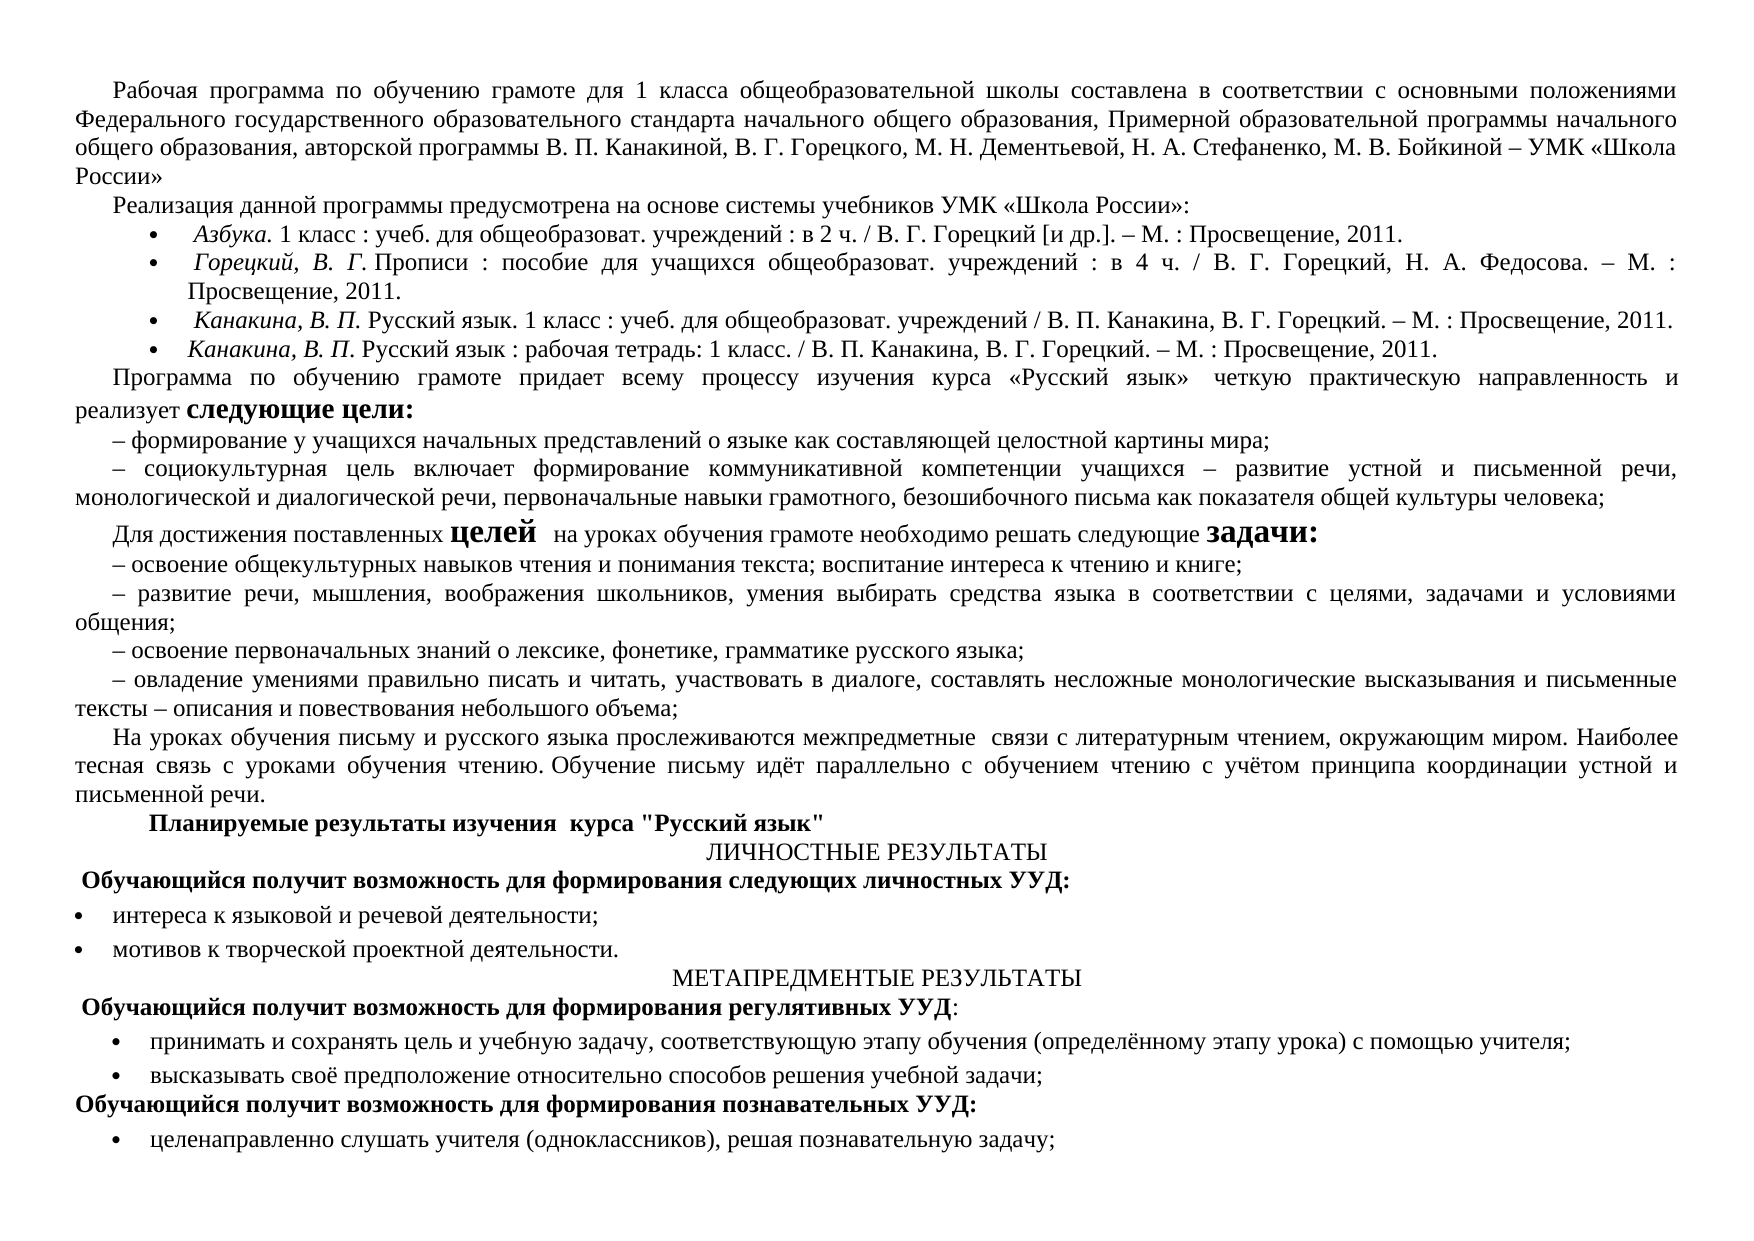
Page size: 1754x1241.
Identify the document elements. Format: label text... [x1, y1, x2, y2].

text Обучающийся получит возможность для формирования познавательных УУД: [75, 1089, 1679, 1118]
list Канакина, В. П. Русский язык : рабочая тетрадь: 1 класс. / В. П. Канакина, В. Г. Горецкий. – М. : Просвещение, 2011. [150, 334, 1679, 362]
text – развитие речи, мышления, воображения школьников, умения выбирать средства языка в соответствии с целями, задачами и условиями общения; [75, 578, 1679, 636]
text На уроках обучения письму и русского языка прослеживаются межпредметные связи с литературным чтением, окружающим миром. Наиболее тесная связь с уроками обучения чтению. Обучение письму идёт параллельно с обучением чтению с учётом принципа координации устной и письменной речи. [75, 722, 1679, 808]
text – социокультурная цель включает формирование коммуникативной компетенции учащихся – развитие устной и письменной речи, монологической и диалогической речи, первоначальные навыки грамотного, безошибочного письма как показателя общей культуры человека; [75, 453, 1679, 511]
text – формирование у учащихся начальных представлений о языке как составляющей целостной картины мира; [75, 425, 1679, 453]
text – освоение первоначальных знаний о лексике, фонетике, грамматике русского языка; [75, 636, 1679, 664]
list Азбука. 1 класс : учеб. для общеобразоват. учреждений : в 2 ч. / В. Г. Горецкий [и др.]. – М. : Просвещение, 2011. [150, 219, 1679, 247]
text Для достижения поставленных целей на уроках обучения грамоте необходимо решать следующие задачи: [75, 511, 1679, 549]
list принимать и сохранять цель и учебную задачу, соответствующую этапу обучения (определённому этапу урока) с помощью учителя; [112, 1021, 1679, 1055]
text Обучающийся получит возможность для формирования регулятивных УУД: [75, 992, 1679, 1021]
list Горецкий, В. Г. Прописи : пособие для учащихся общеобразоват. учреждений : в 4 ч. / В. Г. Горецкий, Н. А. Федосова. – М. : Просвещение, 2011. [150, 247, 1679, 305]
list высказывать своё предположение относительно способов решения учебной задачи; [112, 1055, 1679, 1089]
list целенаправленно слушать учителя (одноклассников), решая познавательную задачу; [112, 1118, 1679, 1152]
text Обучающийся получит возможность для формирования следующих личностных УУД: [75, 866, 1679, 894]
list Канакина, В. П. Русский язык. 1 класс : учеб. для общеобразоват. учреждений / В. П. Канакина, В. Г. Горецкий. – М. : Просвещение, 2011. [150, 305, 1679, 334]
text ЛИЧНОСТНЫЕ РЕЗУЛЬТАТЫ [75, 837, 1679, 866]
text – овладение умениями правильно писать и читать, участвовать в диалоге, составлять несложные монологические высказывания и письменные тексты – описания и повествования небольшого объема; [75, 664, 1679, 722]
text – освоение общекультурных навыков чтения и понимания текста; воспитание интереса к чтению и книге; [75, 549, 1679, 578]
text Программа по обучению грамоте придает всему процессу изучения курса «Русский язык» четкую практическую направленность и реализует следующие цели: [75, 362, 1679, 425]
list мотивов к творческой проектной деятельности. [75, 929, 1679, 963]
text Реализация данной программы предусмотрена на основе системы учебников УМК «Школа России»: [75, 190, 1679, 219]
text МЕТАПРЕДМЕНТЫЕ РЕЗУЛЬТАТЫ [75, 963, 1679, 992]
text Планируемые результаты изучения курса "Русский язык" [75, 808, 1679, 837]
text Рабочая программа по обучению грамоте для 1 класса общеобразовательной школы составлена в соответствии с основными положениями Федерального государственного образовательного стандарта начального общего образования, Примерной образовательной программы начального общего образования, авторской программы В. П. Канакиной, В. Г. Горецкого, М. Н. Дементьевой, Н. А. Стефаненко, М. В. Бойкиной – УМК «Школа России» [75, 75, 1679, 190]
list интереса к языковой и речевой деятельности; [75, 894, 1679, 929]
